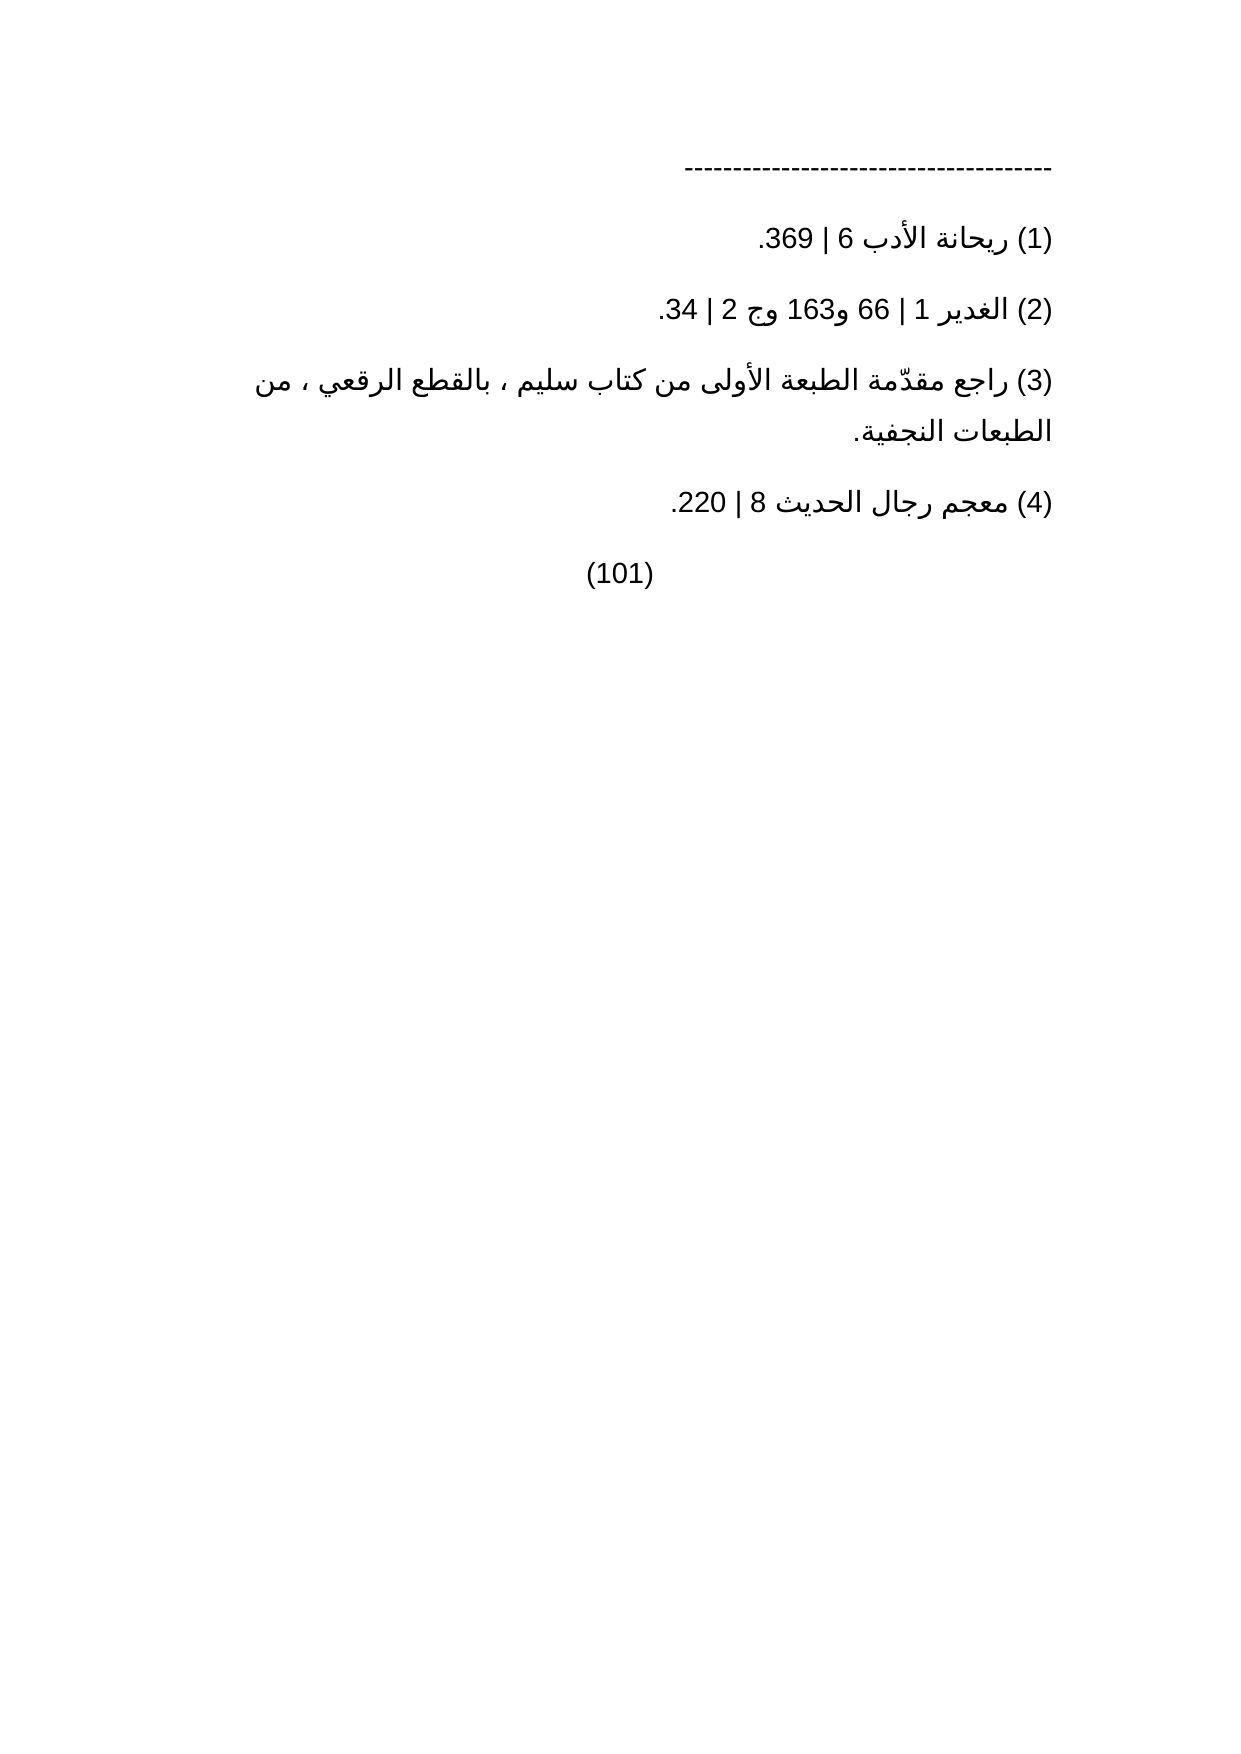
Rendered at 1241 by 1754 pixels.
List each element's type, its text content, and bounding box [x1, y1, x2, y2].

text (4) معجم رجال الحديث 8 | 220. [187, 485, 1053, 518]
text (101) [187, 556, 1053, 589]
text (1) ريحانة الأدب 6 | 369. [187, 221, 1053, 255]
text (2) الغدير 1 | 66 و163 وج 2 | 34. [187, 292, 1053, 326]
text -------------------------------------- [187, 150, 1053, 183]
text (3) راجع مقدّمة الطبعة الأولى من كتاب سليم ، بالقطع الرقعي ، من الطبعات النجفية. [187, 363, 1053, 447]
